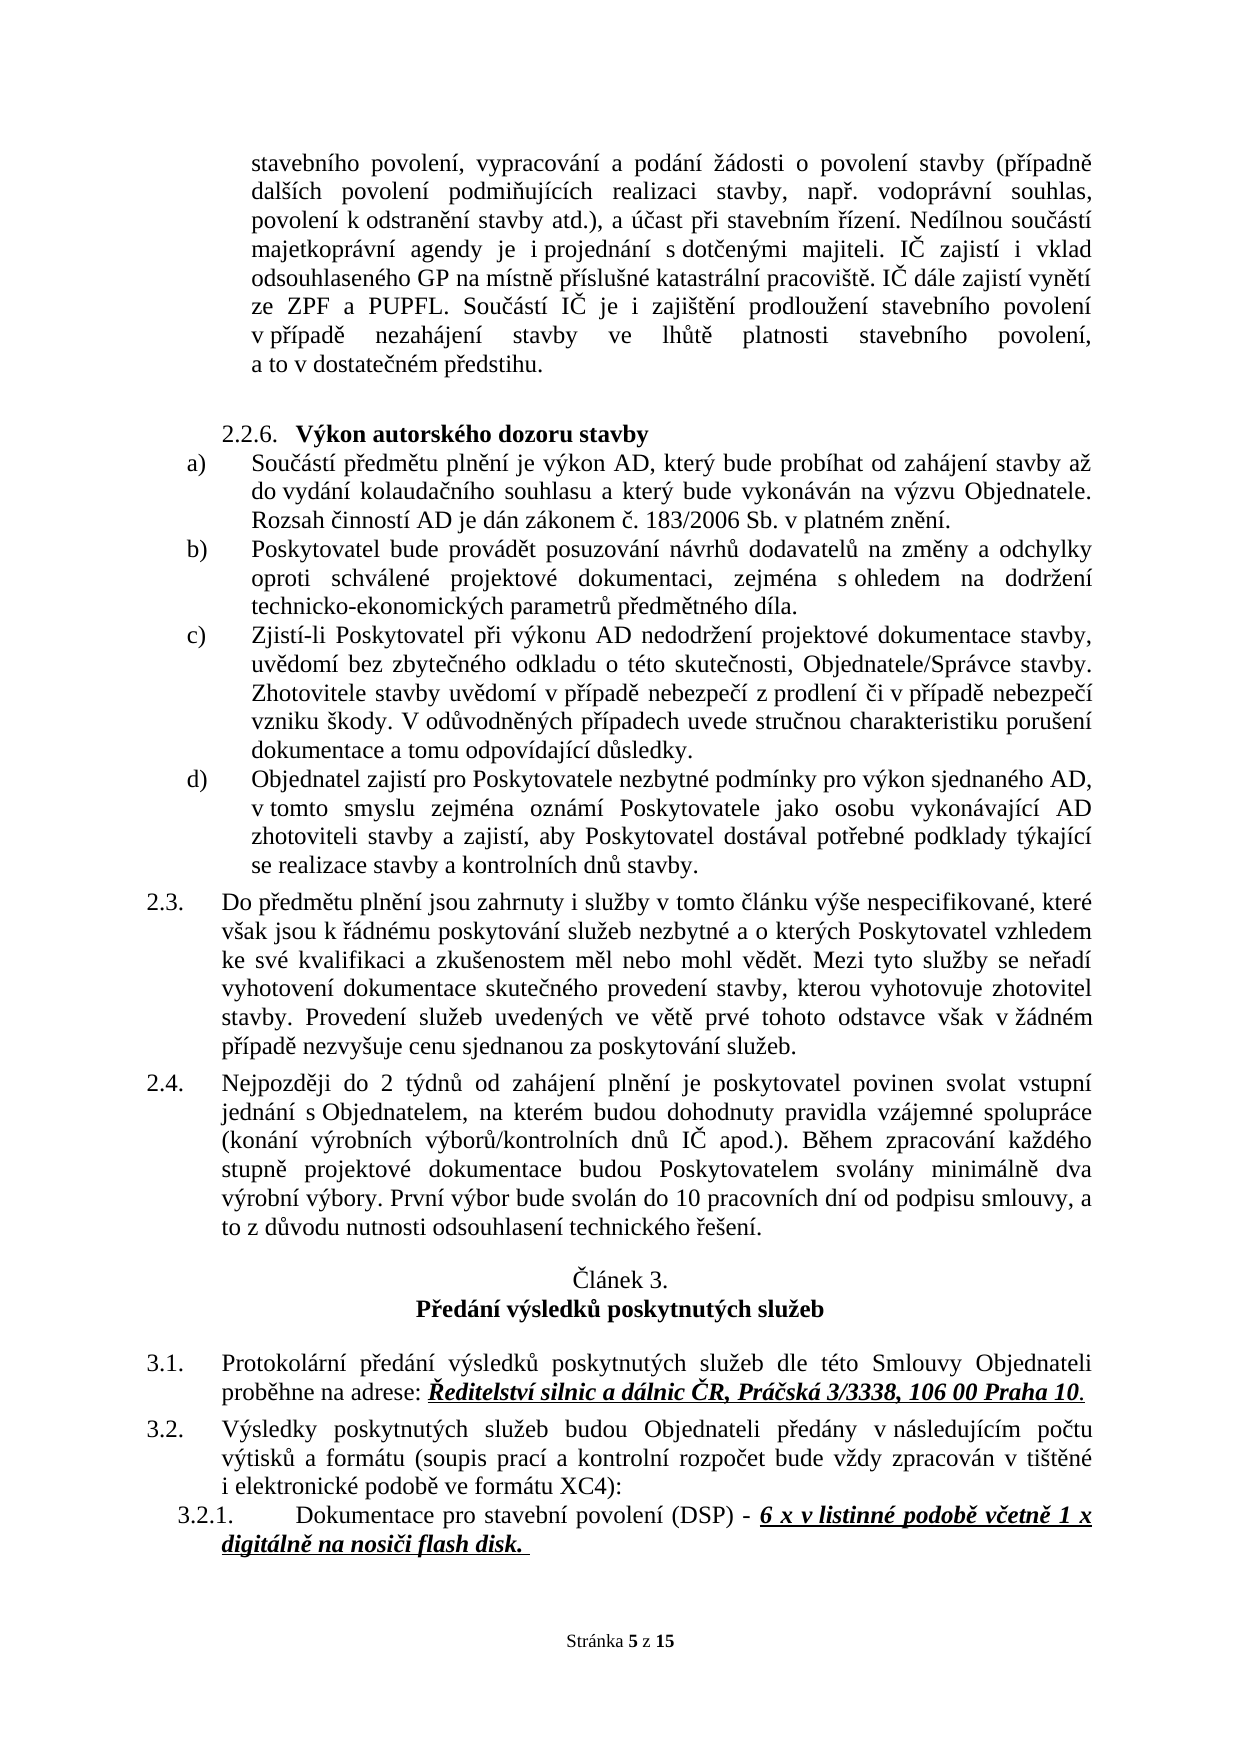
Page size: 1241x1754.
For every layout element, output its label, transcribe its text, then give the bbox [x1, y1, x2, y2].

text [187, 148, 1093, 378]
text Objednatel zajistí pro Poskytovatele nezbytné podmínky pro výkon sjednaného AD, v tomto smyslu zejména oznámí Poskytovatele jako osobu vykonávající AD zhotoviteli stavby a zajistí, aby Poskytovatel dostával potřebné podklady týkající se realizace stavby a kontrolních dnů stavby. [187, 764, 1093, 879]
text Nejpozději do 2 týdnů od zahájení plnění je poskytovatel povinen svolat vstupní jednání s Objednatelem, na kterém budou dohodnuty pravidla vzájemné spolupráce (konání výrobních výborů/kontrolních dnů IČ apod.). Během zpracování každého stupně projektové dokumentace budou Poskytovatelem svolány minimálně dva výrobní výbory. První výbor bude svolán do 10 pracovních dní od podpisu smlouvy, a to z důvodu nutnosti odsouhlasení technického řešení. [146, 1068, 1093, 1241]
list Výkon autorského dozoru stavby [222, 419, 1093, 448]
list Dokumentace pro stavební povolení (DSP) - 6 x v listinné podobě včetně 1 x digitálně na nosiči flash disk. [177, 1500, 1093, 1558]
list Výsledky poskytnutých služeb budou Objednateli předány v následujícím počtu výtisků a formátu (soupis prací a kontrolní rozpočet bude vždy zpracován v tištěné i elektronické podobě ve formátu XC4): [146, 1414, 1093, 1500]
text Zjistí-li Poskytovatel při výkonu AD nedodržení projektové dokumentace stavby, uvědomí bez zbytečného odkladu o této skutečnosti, Objednatele/Správce stavby. Zhotovitele stavby uvědomí v případě nebezpečí z prodlení či v případě nebezpečí vzniku škody. V odůvodněných případech uvede stručnou charakteristiku porušení dokumentace a tomu odpovídající důsledky. [187, 620, 1093, 764]
text Poskytovatel bude provádět posuzování návrhů dodavatelů na změny a odchylky oproti schválené projektové dokumentaci, zejména s ohledem na dodržení technicko-ekonomických parametrů předmětného díla. [187, 534, 1093, 620]
list Protokolární předání výsledků poskytnutých služeb dle této Smlouvy Objednateli proběhne na adrese: Ředitelství silnic a dálnic ČR, Práčská 3/3338, 106 00 Praha 10. [146, 1348, 1093, 1406]
text Do předmětu plnění jsou zahrnuty i služby v tomto článku výše nespecifikované, které však jsou k řádnému poskytování služeb nezbytné a o kterých Poskytovatel vzhledem ke své kvalifikaci a zkušenostem měl nebo mohl vědět. Mezi tyto služby se neřadí vyhotovení dokumentace skutečného provedení stavby, kterou vyhotovuje zhotovitel stavby. Provedení služeb uvedených ve větě prvé tohoto odstavce však v žádném případě nezvyšuje cenu sjednanou za poskytování služeb. [146, 887, 1093, 1060]
text Předání výsledků poskytnutých služeb [148, 1294, 1093, 1323]
text Součástí předmětu plnění je výkon AD, který bude probíhat od zahájení stavby až do vydání kolaudačního souhlasu a který bude vykonáván na výzvu Objednatele. Rozsah činností AD je dán zákonem č. 183/2006 Sb. v platném znění. [187, 448, 1093, 534]
